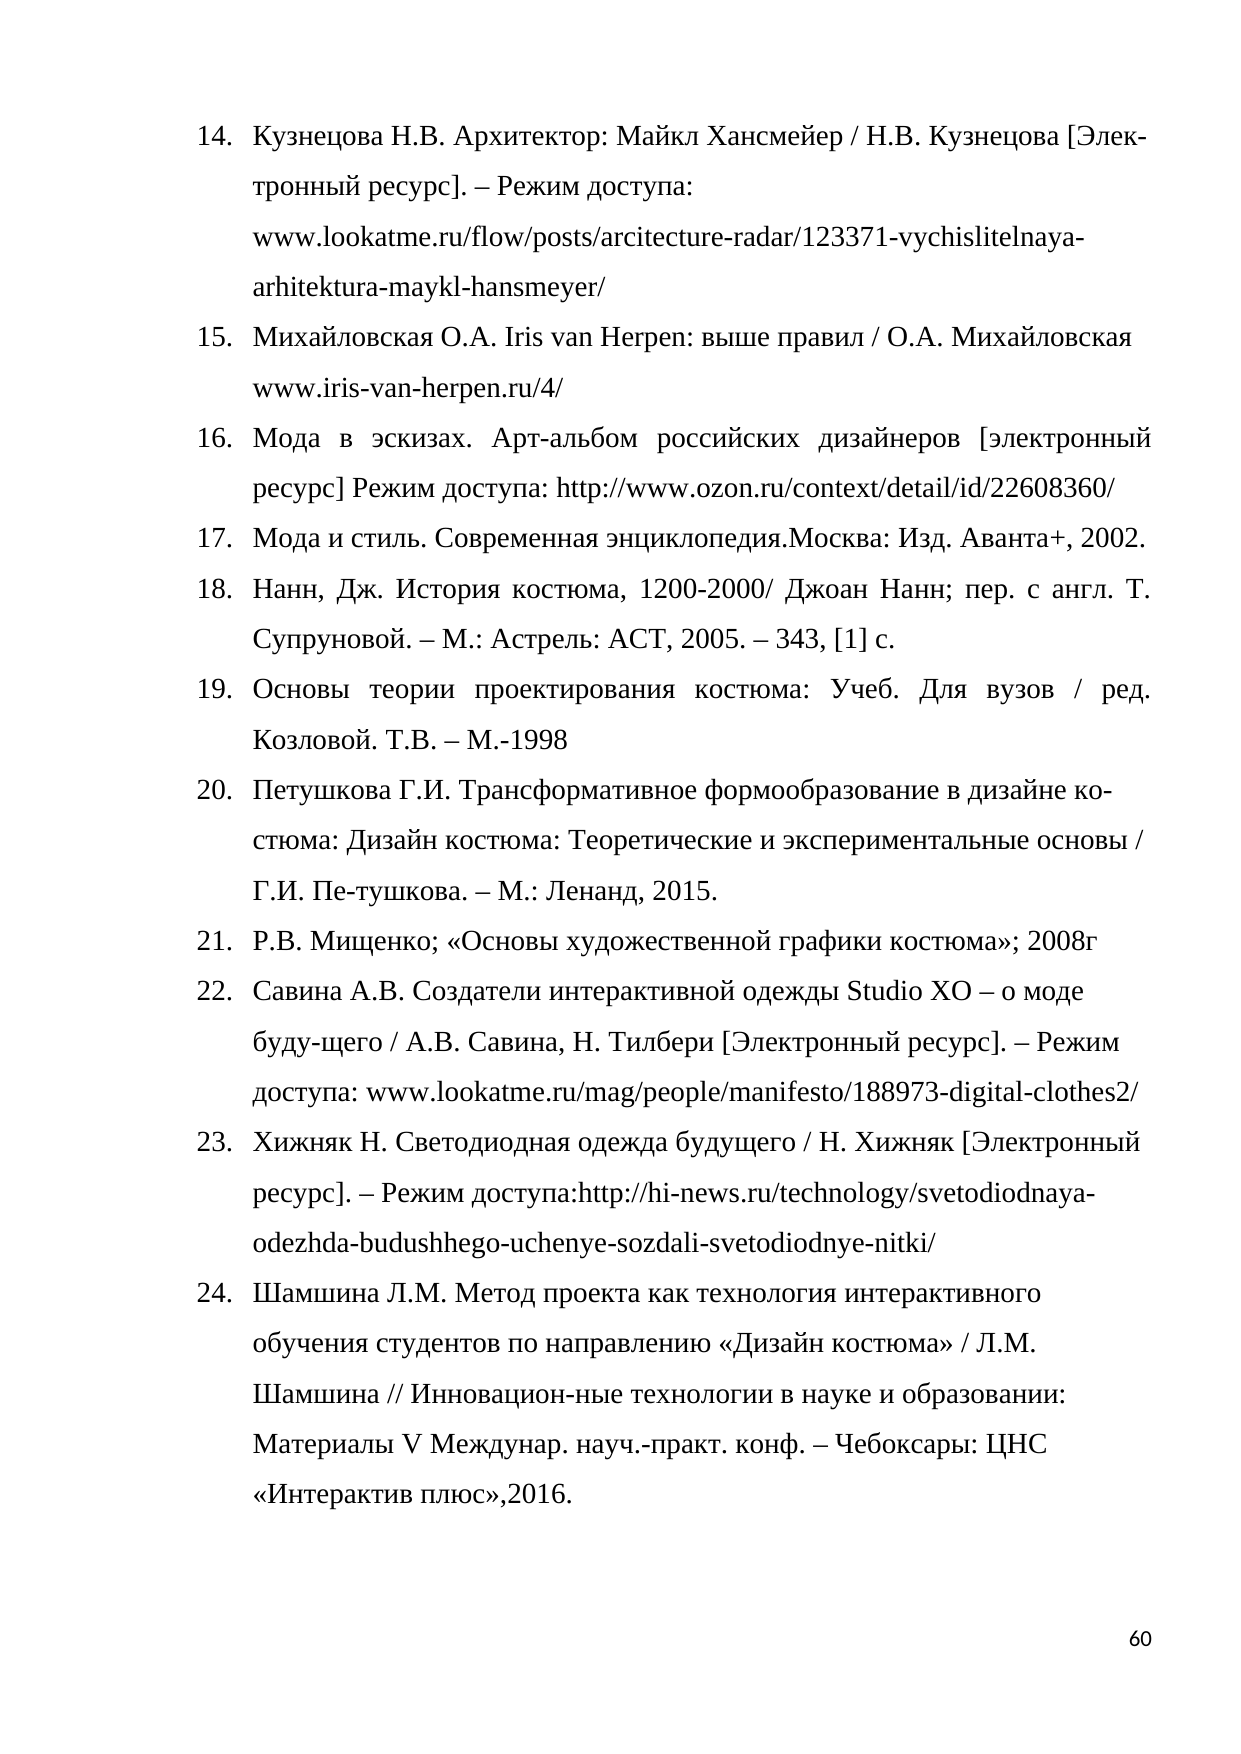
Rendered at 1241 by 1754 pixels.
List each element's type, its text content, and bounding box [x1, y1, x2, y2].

list Шамшина Л.М. Метод проекта как технология интерактивного обучения студентов по направлению «Дизайн костюма» / Л.М. Шамшина // Инновацион-ные технологии в науке и образовании: Материалы V Междунар. науч.-практ. конф. – Чебоксары: ЦНС «Интерактив плюс»,2016. [215, 1275, 1152, 1510]
list Савина А.В. Создатели интерактивной одежды Studio XO – о моде буду-щего / А.В. Савина, Н. Тилбери [Электронный ресурс]. – Режим доступа: www.lookatme.ru/mag/people/manifesto/188973-digital-clothes2/ [215, 973, 1152, 1108]
list Мода в эскизах. Арт-альбом российских дизайнеров [электронный ресурс] Режим доступа: http://www.ozon.ru/context/detail/id/22608360/ [215, 420, 1152, 504]
list Хижняк Н. Светодиодная одежда будущего / Н. Хижняк [Электронный ресурс]. – Режим доступа:http://hi-news.ru/technology/svetodiodnaya-odezhda-budushhego-uchenye-sozdali-svetodiodnye-nitki/ [215, 1124, 1152, 1258]
list Михайловская О.А. Iris van Herpen: выше правил / О.А. Михайловская www.iris-van-herpen.ru/4/ [215, 319, 1152, 403]
list Кузнецова Н.В. Архитектор: Майкл Хансмейер / Н.В. Кузнецова [Элек-тронный ресурс]. – Режим доступа: www.lookatme.ru/flow/posts/arcitecture-radar/123371-vychislitelnaya-arhitektura-maykl-hansmeyer/ [215, 118, 1152, 303]
list Мода и стиль. Современная энциклопедия.Москва: Изд. Аванта+, 2002. [215, 521, 1152, 554]
list Нанн, Дж. История костюма, 1200-2000/ Джоан Нанн; пер. с англ. Т. Супруновой. – М.: Астрель: АСТ, 2005. – 343, [1] с. [215, 571, 1152, 655]
list Р.В. Мищенко; «Основы художественной графики костюма»; 2008г [215, 923, 1152, 957]
list Основы теории проектирования костюма: Учеб. Для вузов / ред. Козловой. Т.В. – М.-1998 [215, 672, 1152, 755]
list Петушкова Г.И. Трансформативное формообразование в дизайне ко-стюма: Дизайн костюма: Теоретические и экспериментальные основы / Г.И. Пе-тушкова. – М.: Ленанд, 2015. [215, 772, 1152, 906]
